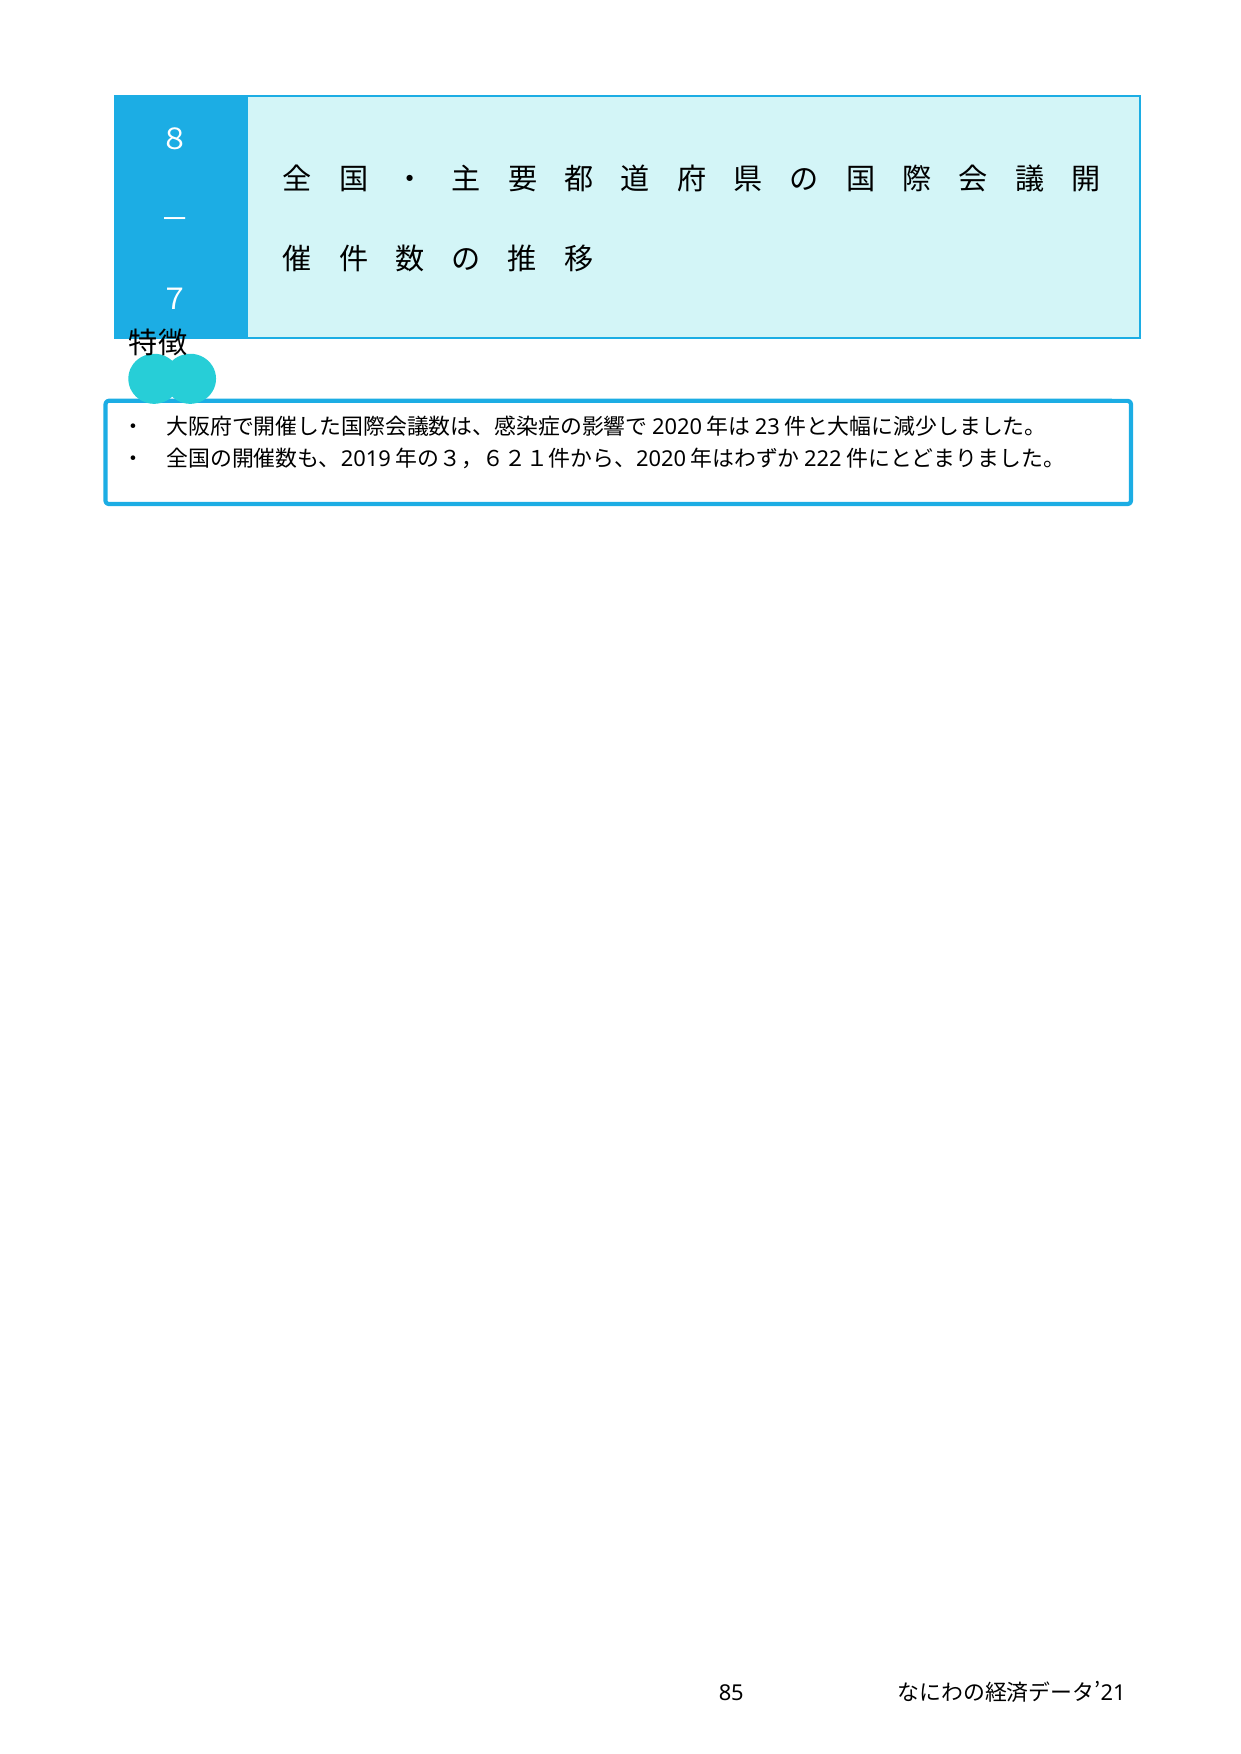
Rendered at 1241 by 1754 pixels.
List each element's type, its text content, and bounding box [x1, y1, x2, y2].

table_header ８－７ [116, 97, 246, 337]
table_header 全国・主要都道府県の国際会議開催件数の推移 [248, 97, 1139, 337]
